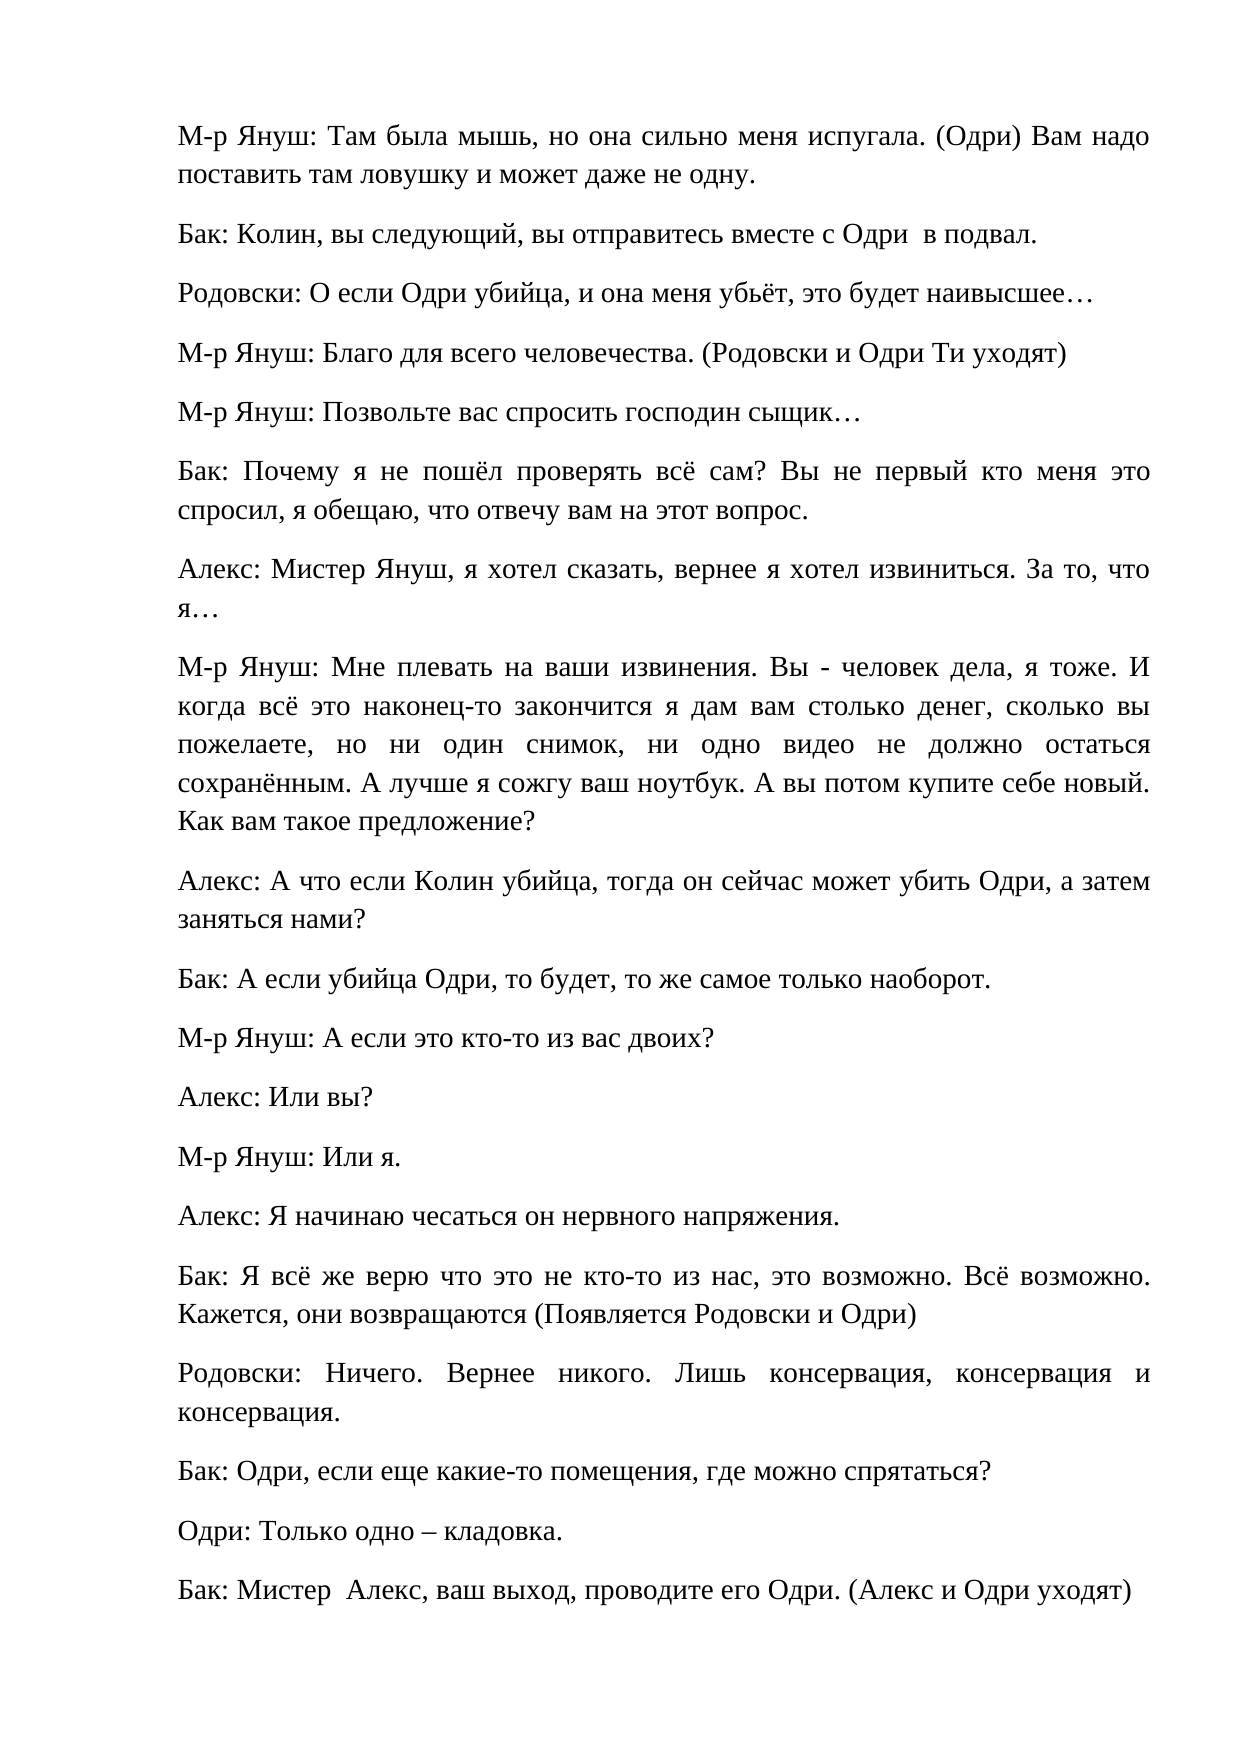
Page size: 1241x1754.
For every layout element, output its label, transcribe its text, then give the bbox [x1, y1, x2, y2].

text М-р Януш: Или я. [177, 1139, 1152, 1172]
text М-р Януш: А если это кто-то из вас двоих? [177, 1020, 1152, 1054]
text М-р Януш: Позвольте вас спросить господин сыщик… [177, 394, 1152, 428]
text М-р Януш: Благо для всего человечества. (Родовски и Одри Ти уходят) [177, 335, 1152, 368]
text М-р Януш: Мне плевать на ваши извинения. Вы - человек дела, я тоже. И когда всё это наконец-то закончится я дам вам столько денег, сколько вы пожелаете, но ни один снимок, ни одно видео не должно остаться сохранённым. А лучше я сожгу ваш ноутбук. А вы потом купите себе новый. Как вам такое предложение? [177, 649, 1152, 837]
text Алекс: Мистер Януш, я хотел сказать, вернее я хотел извиниться. За то, что я… [177, 551, 1152, 623]
text Алекс: Я начинаю чесаться он нервного напряжения. [177, 1198, 1152, 1232]
text Алекс: Или вы? [177, 1079, 1152, 1113]
text М-р Януш: Там была мышь, но она сильно меня испугала. (Одри) Вам надо поставить там ловушку и может даже не одну. [177, 118, 1152, 190]
text Бак: Колин, вы следующий, вы отправитесь вместе с Одри в подвал. [177, 216, 1152, 249]
text Бак: Я всё же верю что это не кто-то из нас, это возможно. Всё возможно. Кажется, они возвращаются (Появляется Родовски и Одри) [177, 1258, 1152, 1330]
text Бак: Одри, если еще какие-то помещения, где можно спрятаться? [177, 1453, 1152, 1487]
text Бак: Мистер Алекс, ваш выход, проводите его Одри. (Алекс и Одри уходят) [177, 1572, 1152, 1606]
text Одри: Только одно – кладовка. [177, 1513, 1152, 1546]
text Родовски: О если Одри убийца, и она меня убьёт, это будет наивысшее… [177, 275, 1152, 309]
text Родовски: Ничего. Вернее никого. Лишь консервация, консервация и консервация. [177, 1356, 1152, 1428]
text Бак: Почему я не пошёл проверять всё сам? Вы не первый кто меня это спросил, я обещаю, что отвечу вам на этот вопрос. [177, 453, 1152, 526]
text Бак: А если убийца Одри, то будет, то же самое только наоборот. [177, 961, 1152, 994]
text Алекс: А что если Колин убийца, тогда он сейчас может убить Одри, а затем заняться нами? [177, 863, 1152, 935]
